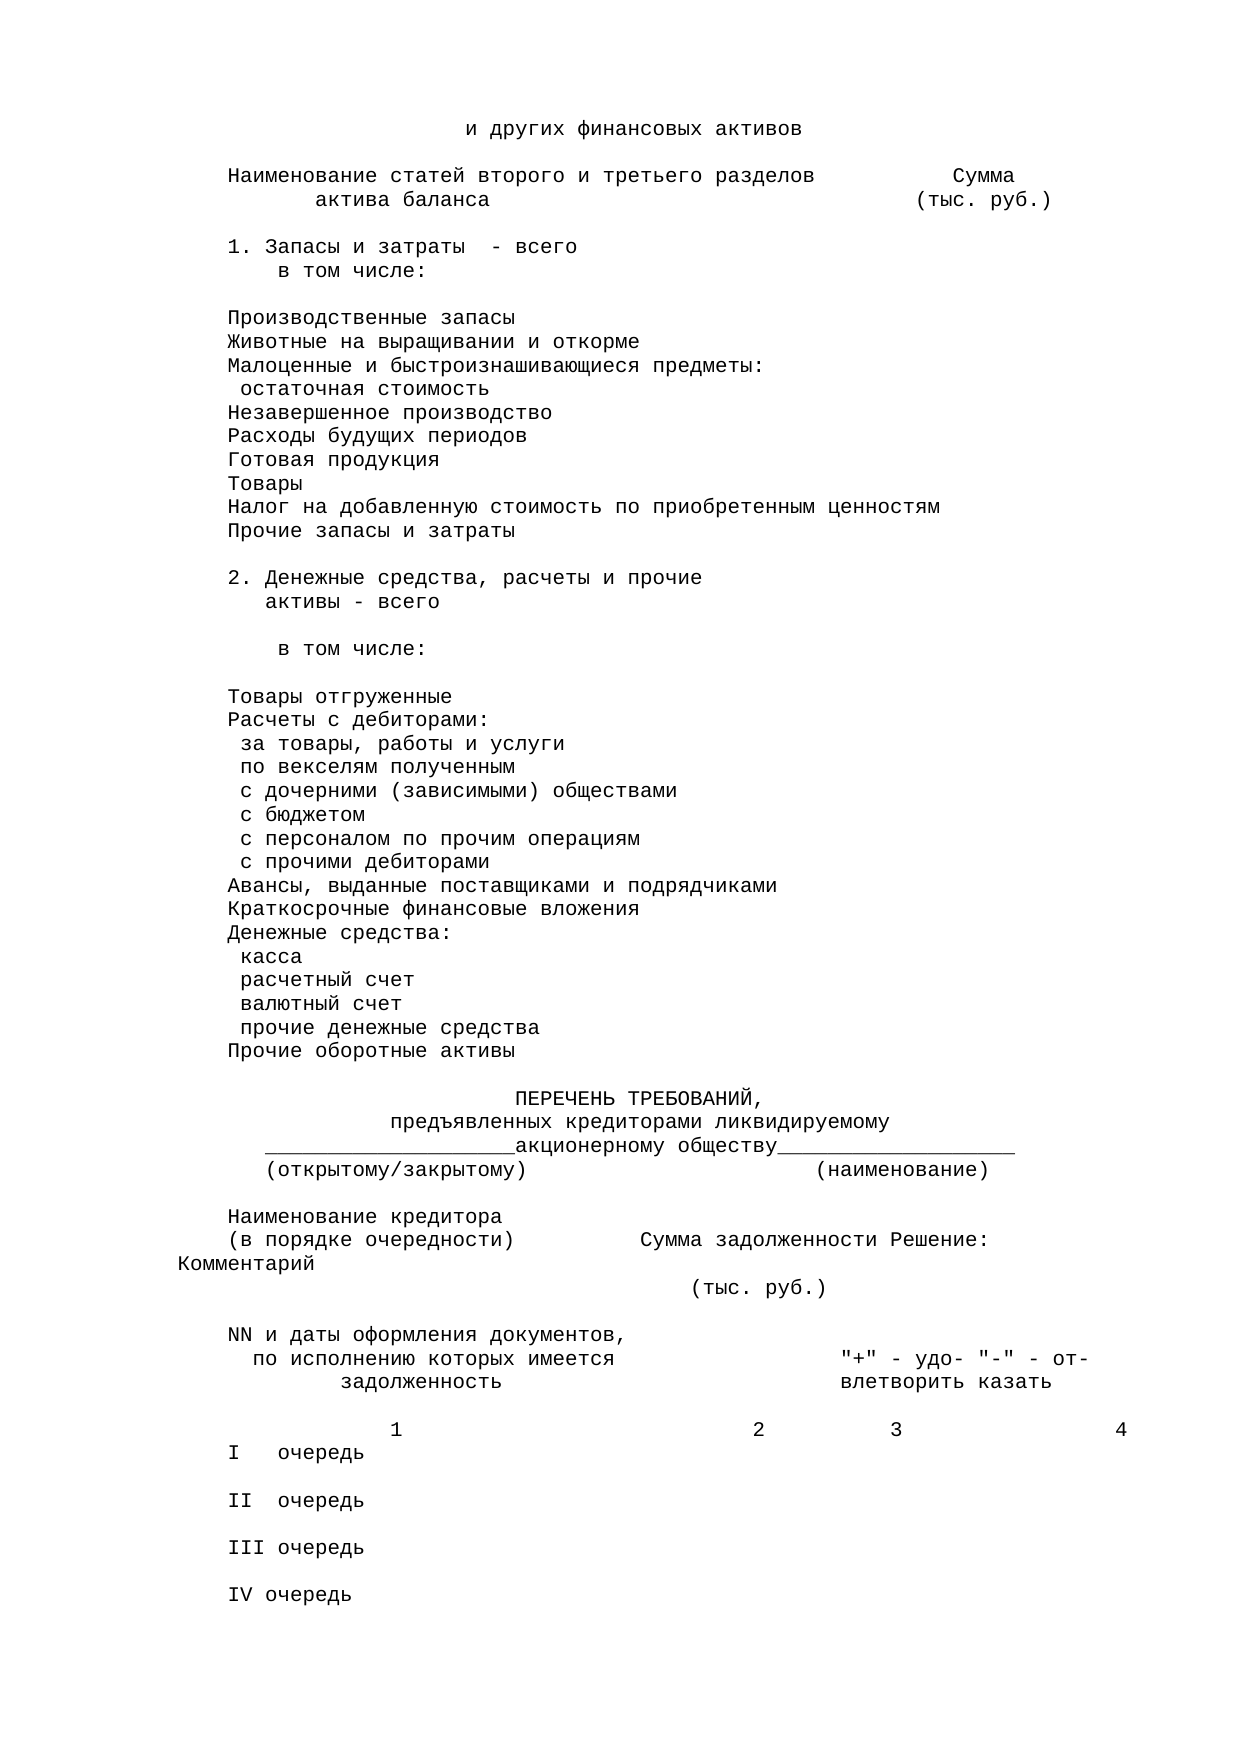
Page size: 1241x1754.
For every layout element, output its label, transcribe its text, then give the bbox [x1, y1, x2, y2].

text ПЕРЕЧЕНЬ ТРЕБОВАНИЙ, [177, 1088, 1152, 1111]
text с бюджетом [177, 804, 1152, 827]
text Денежные средства: [177, 922, 1152, 946]
text остаточная стоимость [177, 378, 1152, 402]
text активы - всего [177, 591, 1152, 615]
text I очередь [177, 1442, 1152, 1466]
text в том числе: [177, 260, 1152, 284]
text 1. Запасы и затраты - всего [177, 236, 1152, 260]
text с дочерними (зависимыми) обществами [177, 780, 1152, 804]
text с прочими дебиторами [177, 851, 1152, 875]
text Незавершенное производство [177, 402, 1152, 426]
text II очередь [177, 1489, 1152, 1513]
text Малоценные и быстроизнашивающиеся предметы: [177, 354, 1152, 378]
text расчетный счет [177, 969, 1152, 993]
text Животные на выращивании и откорме [177, 331, 1152, 354]
text Товары отгруженные [177, 686, 1152, 709]
text III очередь [177, 1537, 1152, 1561]
text предъявленных кредиторами ликвидируемому [177, 1111, 1152, 1135]
text Наименование статей второго и третьего разделов Сумма [177, 165, 1152, 189]
text 2. Денежные средства, расчеты и прочие [177, 567, 1152, 591]
text Авансы, выданные поставщиками и подрядчиками [177, 875, 1152, 898]
text Прочие запасы и затраты [177, 520, 1152, 544]
text Краткосрочные финансовые вложения [177, 898, 1152, 922]
text Наименование кредитора [177, 1206, 1152, 1229]
text валютный счет [177, 993, 1152, 1017]
text в том числе: [177, 638, 1152, 662]
text и других финансовых активов [177, 118, 1152, 142]
text (тыс. руб.) [177, 1277, 1152, 1300]
text с персоналом по прочим операциям [177, 827, 1152, 851]
text по векселям полученным [177, 757, 1152, 780]
text за товары, работы и услуги [177, 733, 1152, 757]
text Налог на добавленную стоимость по приобретенным ценностям [177, 496, 1152, 520]
text Товары [177, 473, 1152, 496]
text актива баланса (тыс. руб.) [177, 189, 1152, 213]
text задолженность влетворить казать [177, 1371, 1152, 1395]
text NN и даты оформления документов, [177, 1324, 1152, 1348]
text по исполнению которых имеется "+" - удо- "-" - от- [177, 1348, 1152, 1371]
text Готовая продукция [177, 449, 1152, 473]
text Прочие оборотные активы [177, 1040, 1152, 1064]
text Расчеты с дебиторами: [177, 709, 1152, 733]
text (в порядке очередности) Сумма задолженности Решение: Комментарий [177, 1229, 1152, 1277]
text ____________________акционерному обществу___________________ [177, 1135, 1152, 1158]
text IV очередь [177, 1584, 1152, 1608]
text Производственные запасы [177, 307, 1152, 331]
text прочие денежные средства [177, 1017, 1152, 1040]
text (открытому/закрытому) (наименование) [177, 1158, 1152, 1182]
text Расходы будущих периодов [177, 426, 1152, 449]
text 1 2 3 4 [177, 1419, 1152, 1442]
text касса [177, 946, 1152, 969]
